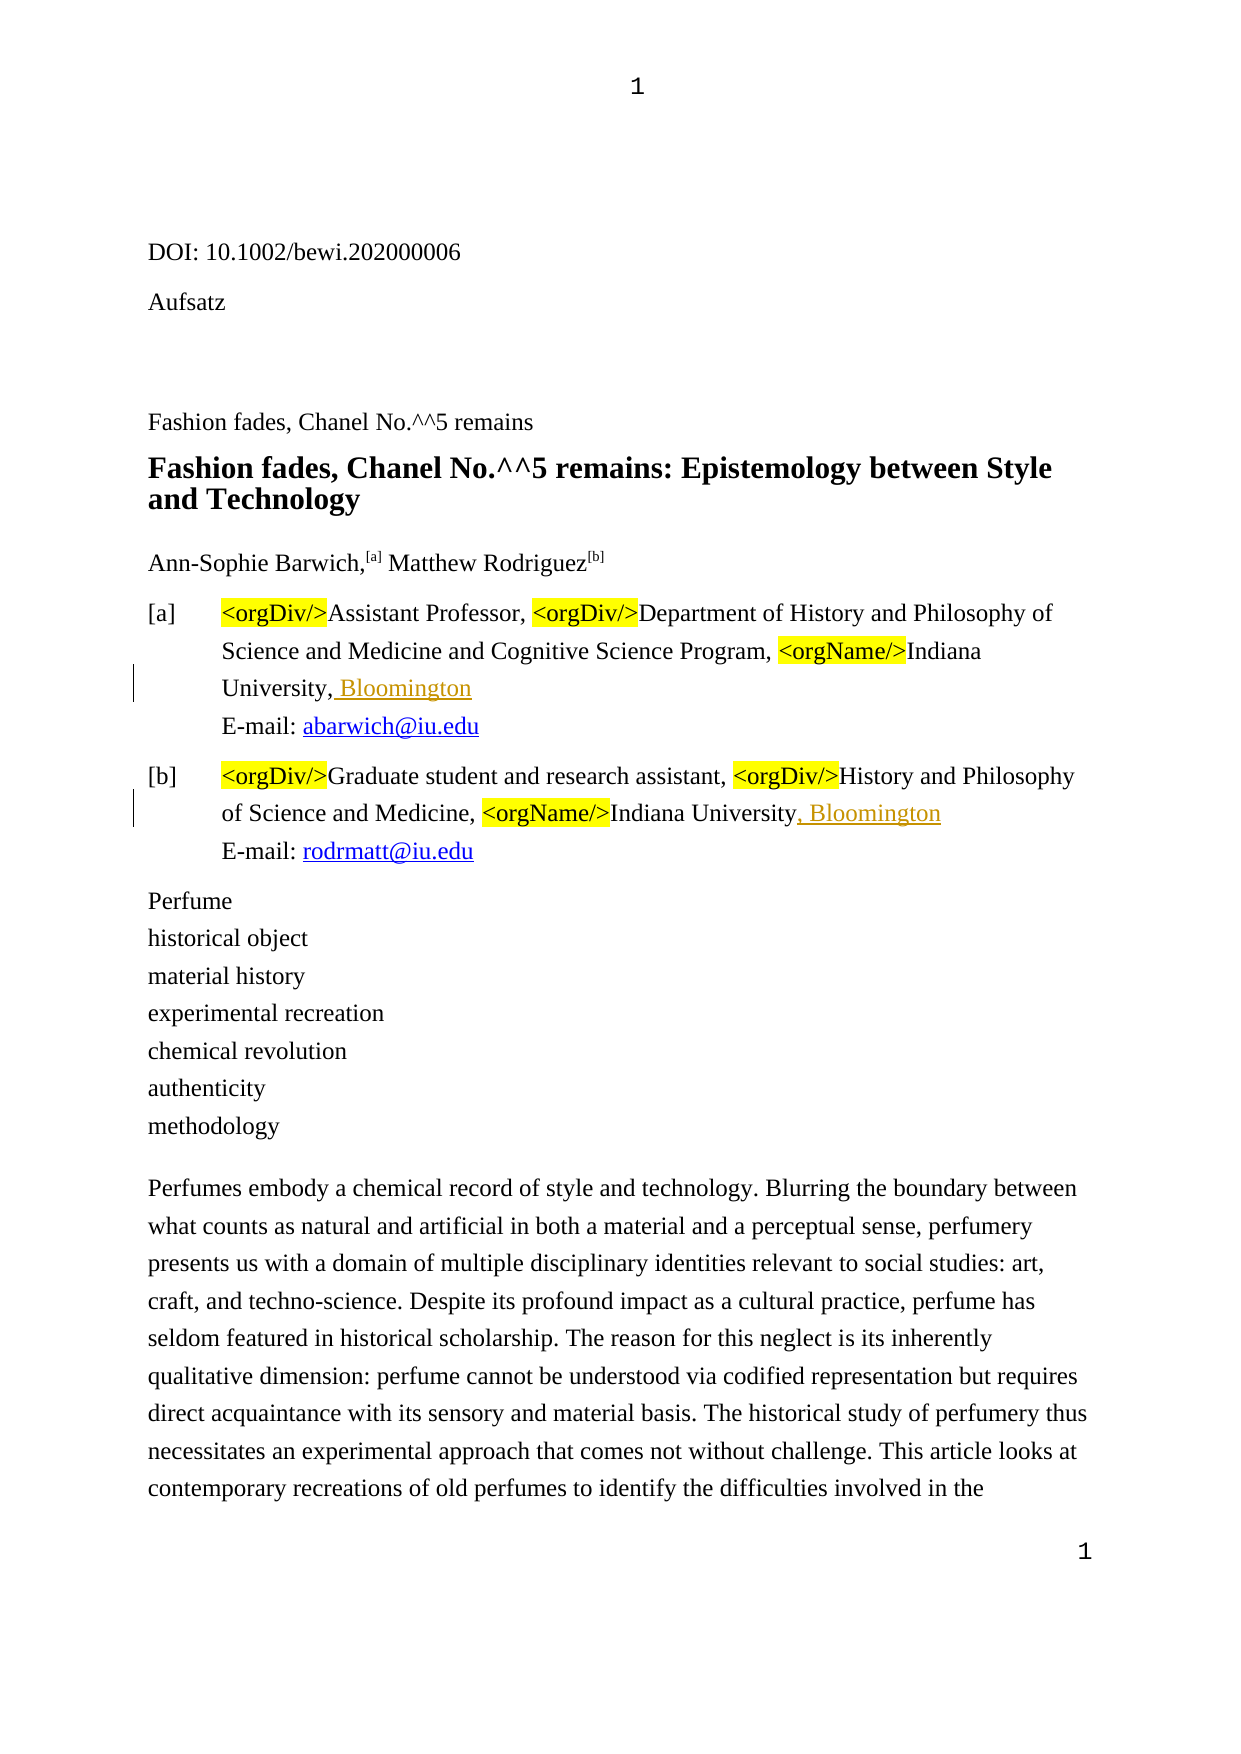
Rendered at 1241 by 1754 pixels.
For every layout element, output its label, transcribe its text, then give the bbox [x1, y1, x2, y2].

title Fashion fades, Chanel No.^^5 remains [148, 391, 1093, 441]
text [a] <orgDiv/>Assistant Professor, <orgDiv/>Department of History and Philosophy of Science and Medicine and Cognitive Science Program, <orgName/>Indiana University, E-mail: abarwich@iu.edu [148, 589, 1093, 739]
text Aufsatz [148, 278, 1093, 316]
text Perfume historical object material history experimental recreation chemical revolution authenticity methodology [148, 877, 1093, 1139]
text Ann-Sophie Barwich,[a] Matthew Rodriguez[b] [148, 539, 1093, 577]
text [148, 1164, 1093, 1502]
text [b] <orgDiv/>Graduate student and research assistant, <orgDiv/>History and Philosophy of Science and Medicine, <orgName/>Indiana University E-mail: rodrmatt@iu.edu [148, 752, 1093, 864]
text DOI: 10.1002/bewi.202000006 [148, 228, 1093, 266]
title Fashion fades, Chanel No.^^5 remains: Epistemology between Style and Technology [148, 453, 1093, 516]
